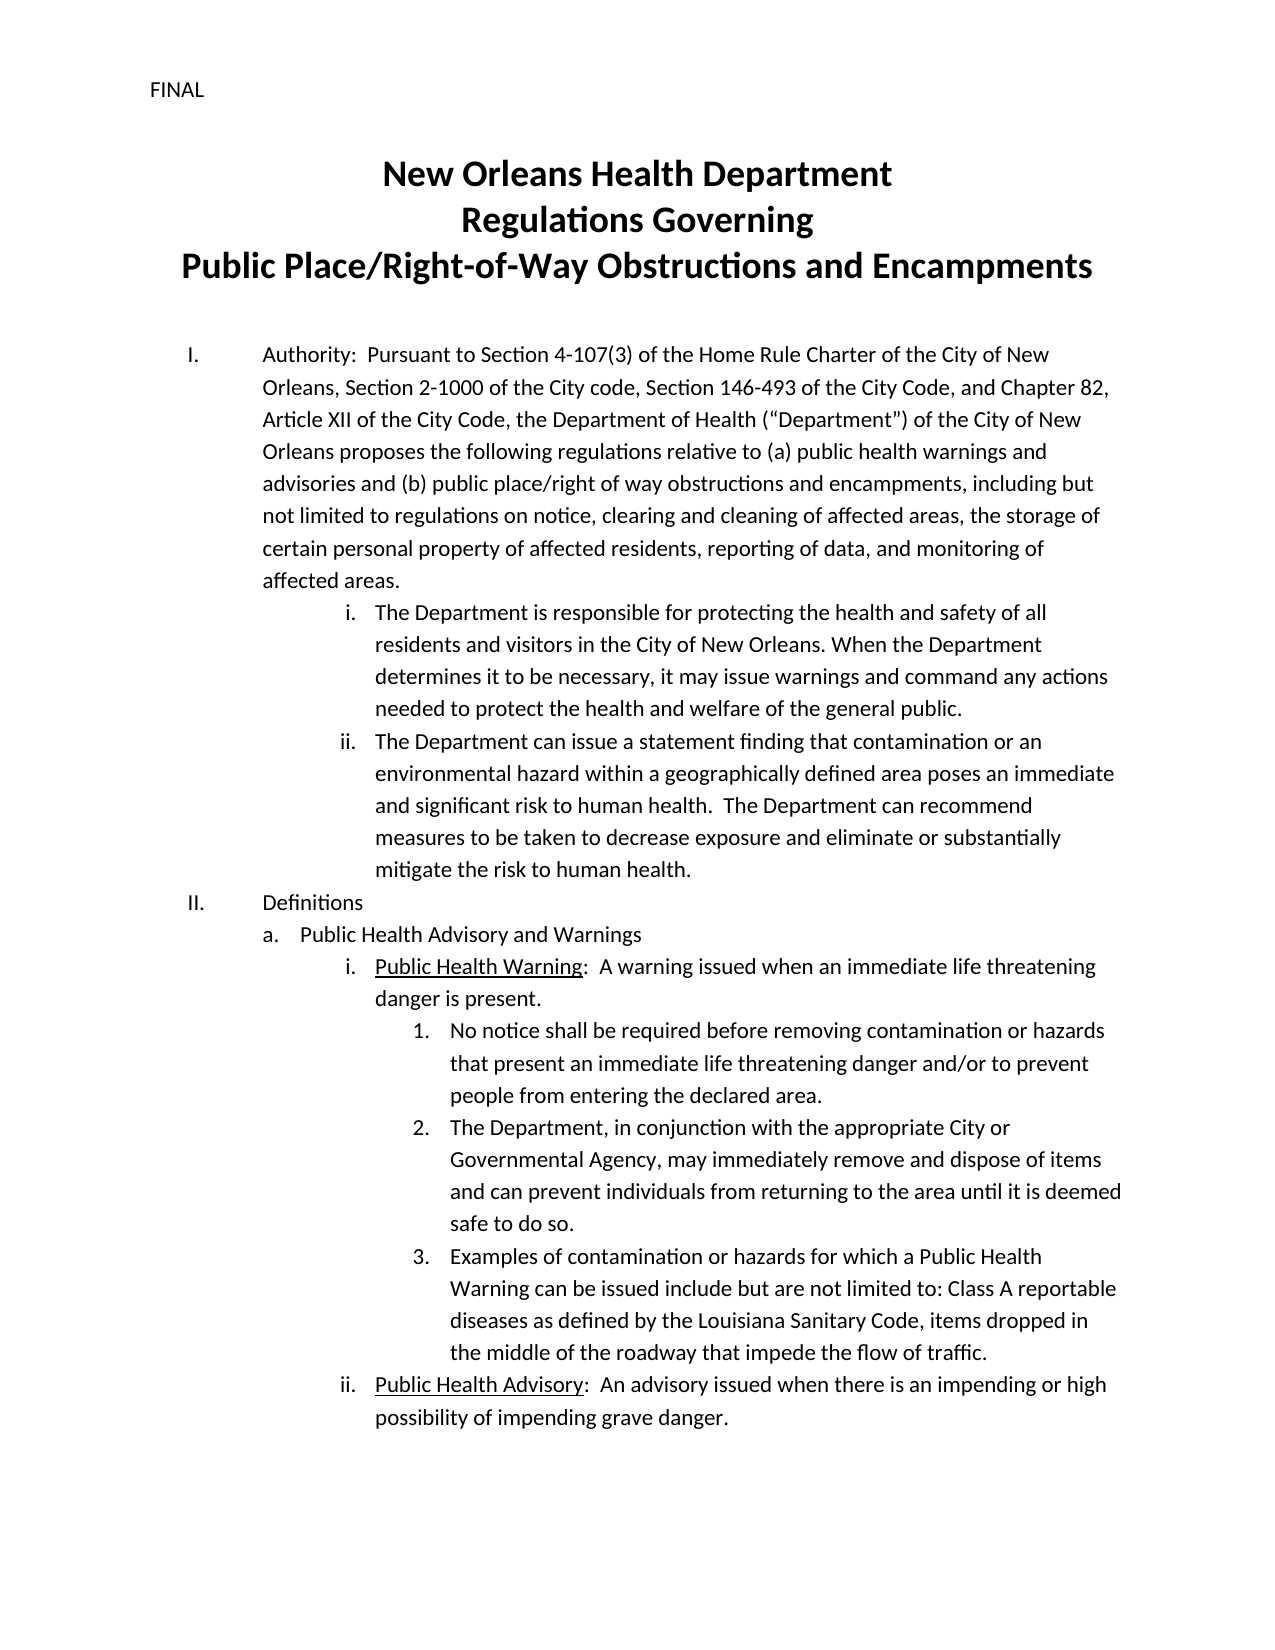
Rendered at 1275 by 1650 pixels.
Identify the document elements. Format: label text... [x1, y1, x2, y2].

list Definitions [187, 888, 1125, 916]
list The Department can issue a statement finding that contamination or an environmental hazard within a geographically defined area poses an immediate and significant risk to human health. The Department can recommend measures to be taken to decrease exposure and eliminate or substantially mitigate the risk to human health. [356, 727, 1125, 883]
text Public Place/Right-of-Way Obstructions and Encampments [150, 242, 1125, 287]
list Examples of contamination or hazards for which a Public Health Warning can be issued include but are not limited to: Class A reportable diseases as defined by the Louisiana Sanitary Code, items dropped in the middle of the roadway that impede the flow of traffic. [412, 1242, 1125, 1366]
text Regulations Governing [150, 196, 1125, 242]
list Public Health Advisory and Warnings [262, 920, 1125, 948]
list No notice shall be required before removing contamination or hazards that present an immediate life threatening danger and/or to prevent people from entering the declared area. [412, 1016, 1125, 1109]
list The Department is responsible for protecting the health and safety of all residents and visitors in the City of New Orleans. When the Department determines it to be necessary, it may issue warnings and command any actions needed to protect the health and welfare of the general public. [356, 598, 1125, 723]
text New Orleans Health Department [150, 150, 1125, 196]
list The Department, in conjunction with the appropriate City or Governmental Agency, may immediately remove and dispose of items and can prevent individuals from returning to the area until it is deemed safe to do so. [412, 1113, 1125, 1238]
list Authority: Pursuant to Section 4-107(3) of the Home Rule Charter of the City of New Orleans, Section 2-1000 of the City code, Section 146-493 of the City Code, and Chapter 82, Article XII of the City Code, the Department of Health (“Department”) of the City of New Orleans proposes the following regulations relative to (a) public health warnings and advisories and (b) public place/right of way obstructions and encampments, including but not limited to regulations on notice, clearing and cleaning of affected areas, the storage of certain personal property of affected residents, reporting of data, and monitoring of affected areas. [187, 341, 1125, 594]
list Public Health Advisory: An advisory issued when there is an impending or high possibility of impending grave danger. [356, 1371, 1125, 1431]
list Public Health Warning: A warning issued when an immediate life threatening danger is present. [356, 952, 1125, 1012]
